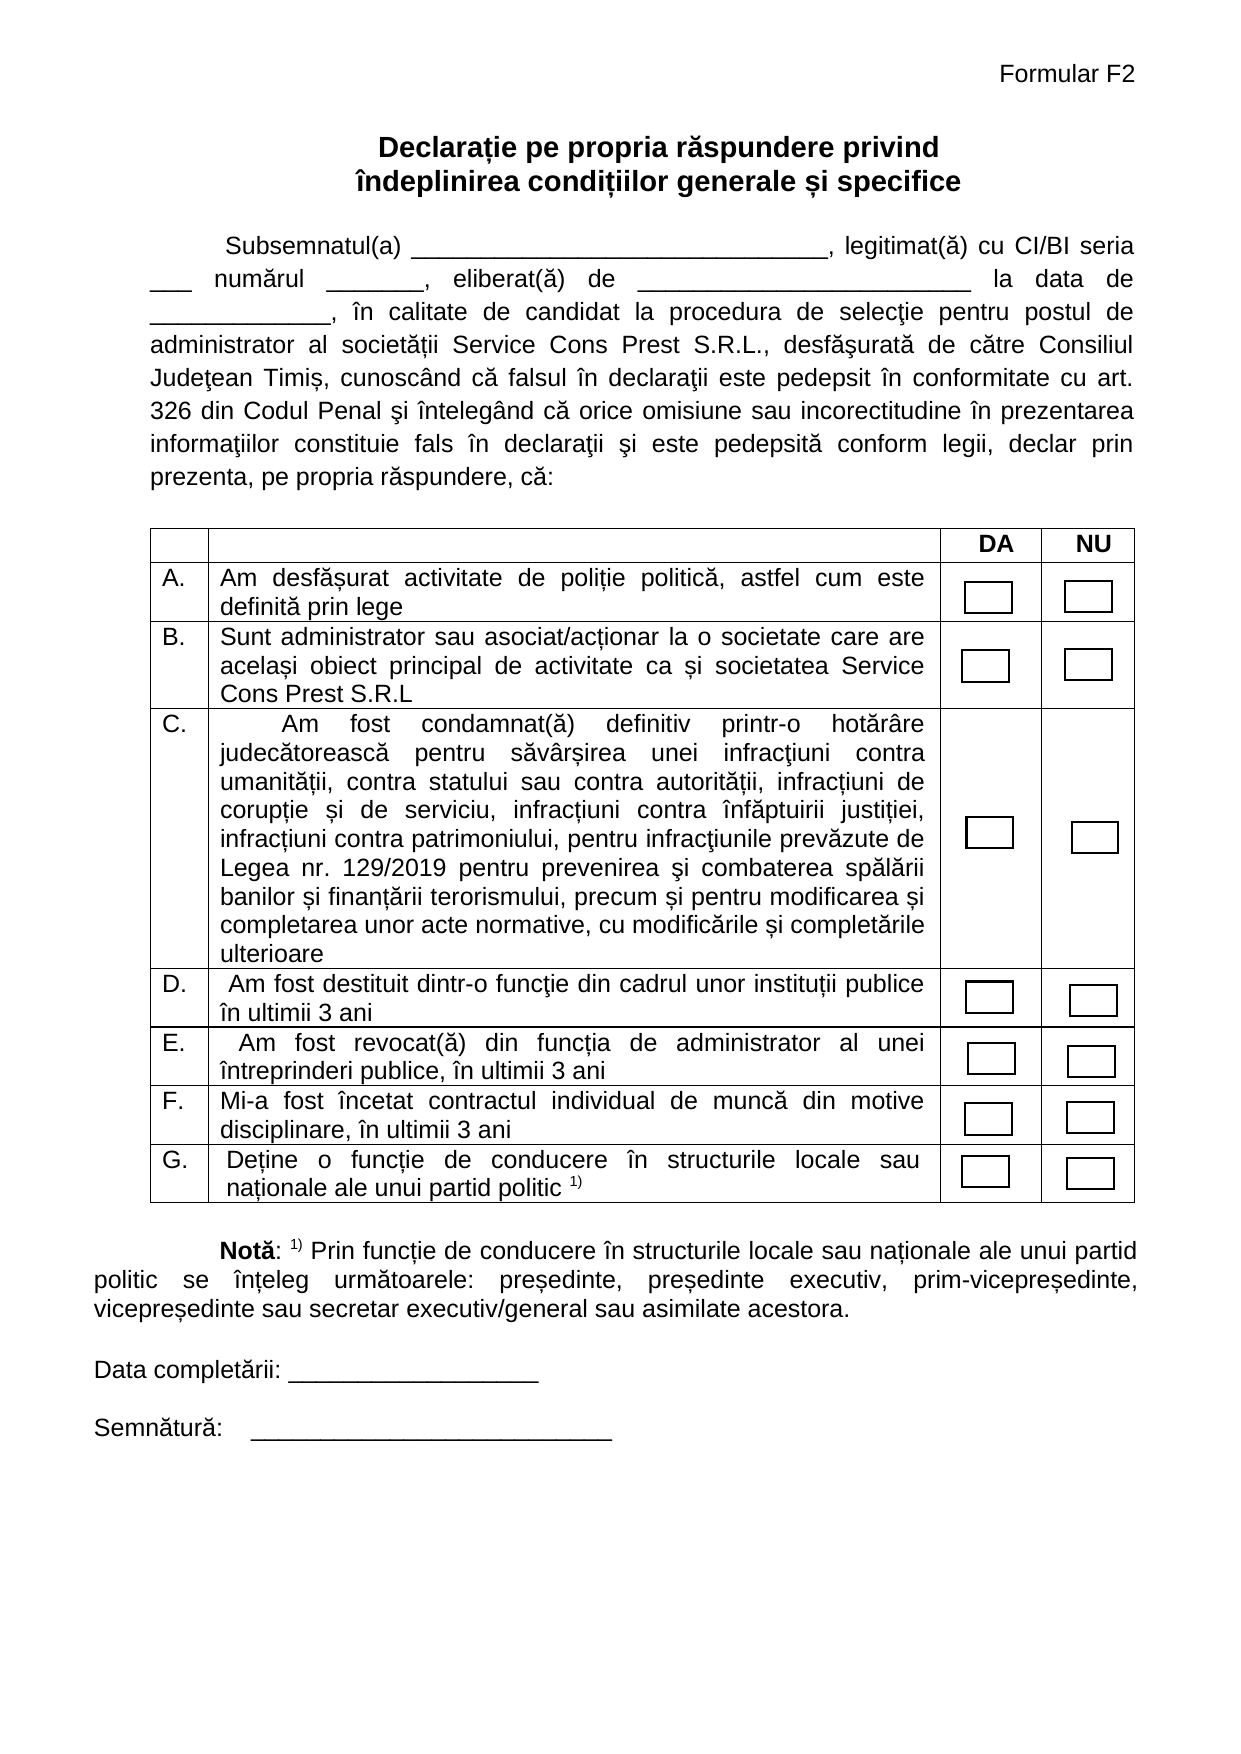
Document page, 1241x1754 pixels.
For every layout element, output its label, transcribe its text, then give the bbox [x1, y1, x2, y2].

text Subsemnatul(a) ______________________________, legitimat(ă) cu CI/BI seria ___ numărul _______, eliberat(ă) de ________________________ la data de _____________, în calitate de candidat la procedura de selecţie pentru postul de administrator al societății Service Cons Prest S.R.L., desfăşurată de către Consiliul Judeţean Timiș, cunoscând că falsul în declaraţii este pedepsit în conformitate cu art. 326 din Codul Penal şi întelegând că orice omisiune sau incorectitudine în prezentarea informaţiilor constituie fals în declaraţii şi este pedepsită conform legii, declar prin prezenta, pe propria răspundere, că: [150, 231, 1135, 491]
table_cell Mi-a fost încetat contractul individual de muncă din motive disciplinare, în ultimii 3 ani [209, 1086, 940, 1143]
table_header [151, 529, 208, 562]
table_header DA [941, 529, 1041, 562]
table_cell [941, 969, 1041, 1026]
table_cell A. [151, 563, 208, 621]
table_cell Am fost revocat(ă) din funcția de administrator al unei întreprinderi publice, în ultimii 3 ani [209, 1028, 940, 1085]
table_cell [941, 563, 1041, 621]
table_cell [1042, 709, 1134, 968]
table_cell Am desfășurat activitate de poliție politică, astfel cum este definită prin lege [209, 563, 940, 621]
table_cell [941, 1086, 1041, 1143]
table_cell Sunt administrator sau asociat/acționar la o societate care are același obiect principal de activitate ca și societatea Service Cons Prest S.R.L [209, 622, 940, 708]
table_cell [941, 1145, 1041, 1202]
table_cell E. [151, 1028, 208, 1085]
table_cell Deține o funcție de conducere în structurile locale sau naționale ale unui partid politic 1) [209, 1145, 940, 1202]
table_cell [1042, 622, 1134, 708]
table_cell F. [151, 1086, 208, 1143]
text Declarație pe propria răspundere privind [94, 130, 1224, 164]
text Notă: 1) Prin funcție de conducere în structurile locale sau naționale ale unui partid politic se înțeleg următoarele: președinte, președinte executiv, prim-vicepreședinte, vicepreședinte sau secretar executiv/general sau asimilate acestora. [94, 1236, 1139, 1322]
table_cell D. [151, 969, 208, 1026]
table_cell [941, 709, 1041, 968]
table_cell [1042, 969, 1134, 1026]
table_cell Am fost destituit dintr-o funcţie din cadrul unor instituții publice în ultimii 3 ani [209, 969, 940, 1026]
table_cell [1042, 1028, 1134, 1085]
text Formular F2 [150, 59, 1135, 88]
table_header [209, 529, 940, 562]
table_cell G. [151, 1145, 208, 1202]
table_cell [941, 622, 1041, 708]
table_cell Am fost condamnat(ă) definitiv printr-o hotărâre judecătorească pentru săvârșirea unei infracţiuni contra umanității, contra statului sau contra autorității, infracțiuni de corupție și de serviciu, infracțiuni contra înfăptuirii justiției, infracțiuni contra patrimoniului, pentru infracţiunile prevăzute de Legea nr. 129/2019 pentru prevenirea şi combaterea spălării banilor și finanțării terorismului, precum și pentru modificarea și completarea unor acte normative, cu modificările și completările ulterioare [209, 709, 940, 968]
table_cell [1042, 1145, 1134, 1202]
table_cell [1042, 1086, 1134, 1143]
table_cell [1042, 563, 1134, 621]
table_cell C. [151, 709, 208, 968]
text îndeplinirea condițiilor generale și specifice [94, 164, 1224, 197]
table_cell B. [151, 622, 208, 708]
table_cell [941, 1028, 1041, 1085]
text Data completării: __________________ [94, 1355, 1224, 1384]
text Semnătură: __________________________ [94, 1413, 1224, 1442]
table_header NU [1042, 529, 1134, 562]
